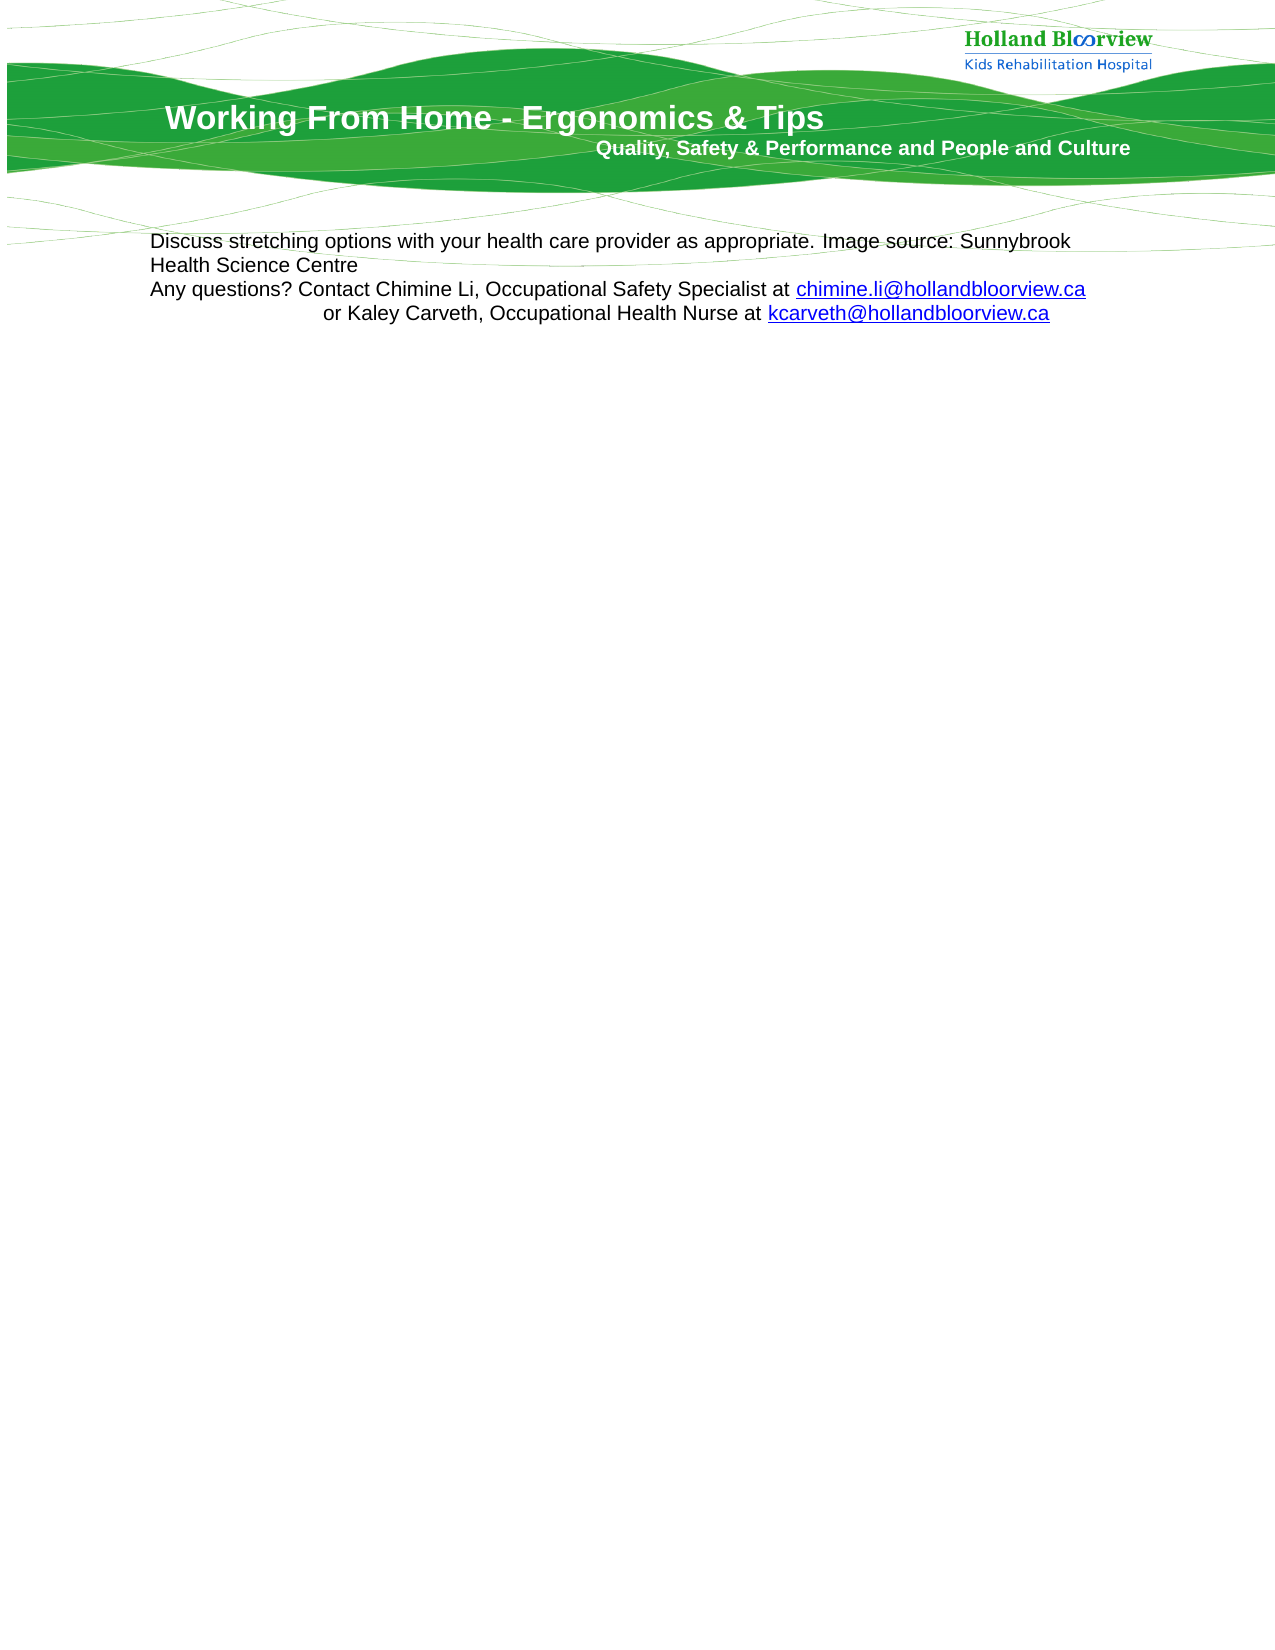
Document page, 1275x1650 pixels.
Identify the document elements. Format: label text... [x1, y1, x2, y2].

text Discuss stretching options with your health care provider as appropriate. Image source: Sunnybrook Health Science Centre [150, 229, 1125, 277]
text or Kaley Carveth, Occupational Health Nurse at kcarveth@hollandbloorview.ca [150, 301, 1125, 325]
picture [7, 0, 1275, 270]
text Any questions? Contact Chimine Li, Occupational Safety Specialist at chimine.li@hollandbloorview.ca [150, 277, 1125, 301]
